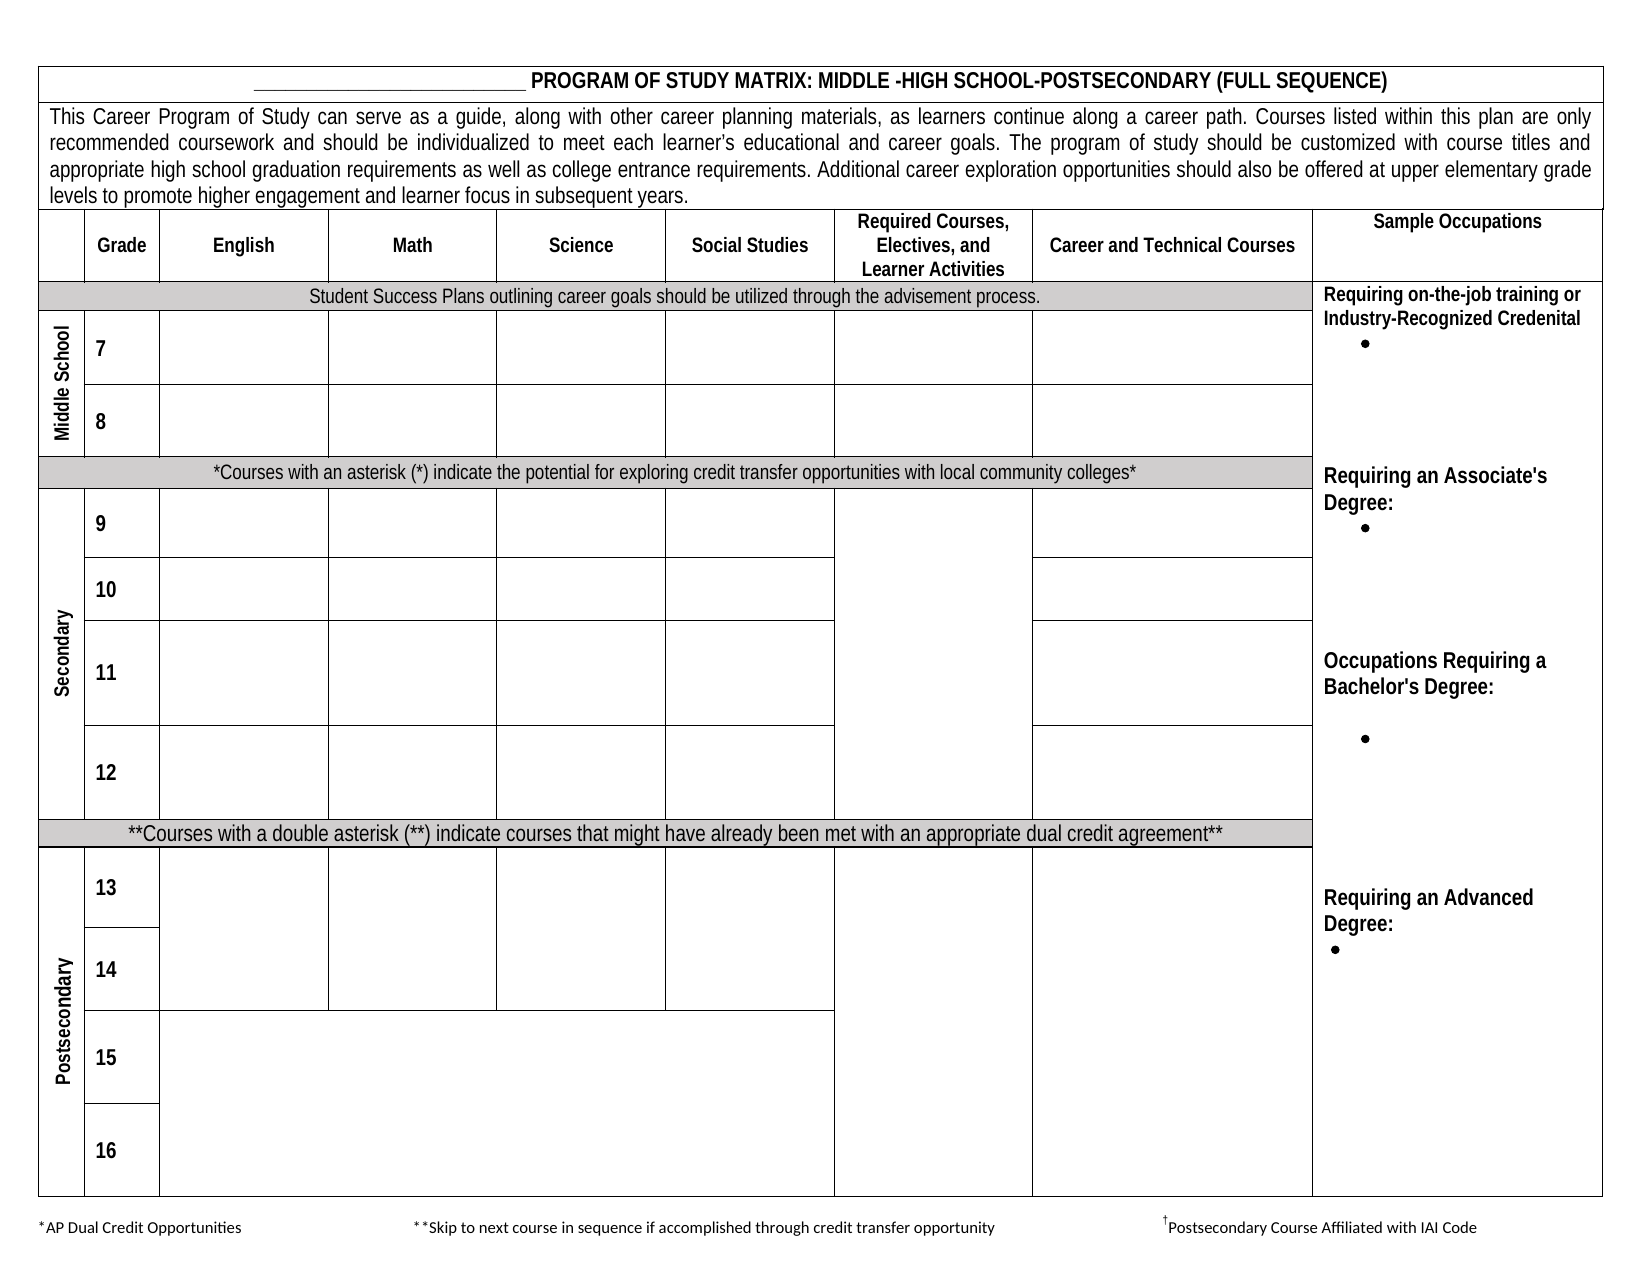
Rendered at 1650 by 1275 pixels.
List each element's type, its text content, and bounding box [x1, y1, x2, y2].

table_cell 7 [85, 311, 159, 384]
table_cell [666, 489, 834, 557]
table_cell [497, 385, 665, 456]
table_cell Sample Occupations [1313, 210, 1602, 281]
table_cell 9 [85, 489, 159, 557]
table_header __________________________ PROGRAM OF STUDY MATRIX: MIDDLE -HIGH SCHOOL-POSTSECONDARY (FULL SEQUENCE) [39, 67, 1603, 102]
table_cell [1033, 726, 1312, 819]
table_cell [666, 311, 834, 384]
table_cell [1033, 311, 1312, 384]
table_cell [160, 558, 328, 619]
table_cell English [160, 210, 328, 281]
table_cell 12 [85, 726, 159, 819]
table_cell [160, 726, 328, 819]
table_cell 11 [85, 621, 159, 724]
table_cell Science [497, 210, 665, 281]
table_cell This Career Program of Study can serve as a guide, along with other career planning materials, as learners continue along a career path. Courses listed within this plan are only recommended coursework and should be individualized to meet each learner’s educational and career goals. The program of study should be customized with course titles and appropriate high school graduation requirements as well as college entrance requirements. Additional career exploration opportunities should also be offered at upper elementary grade levels to promote higher engagement and learner focus in subsequent years. [39, 103, 1603, 208]
table_cell [329, 848, 496, 1010]
table_cell Career and Technical Courses [1033, 210, 1312, 281]
table_cell Grade [85, 210, 159, 281]
table_cell [160, 848, 328, 1010]
table_cell [329, 385, 496, 456]
table_cell [39, 210, 84, 281]
table_cell [160, 311, 328, 384]
table_cell [329, 726, 496, 819]
table_cell [497, 848, 665, 1010]
table_cell [160, 1011, 834, 1196]
table_cell **Courses with a double asterisk (**) indicate courses that might have already been met with an appropriate dual credit agreement** [39, 820, 1312, 846]
table_cell [1033, 848, 1312, 1196]
table_cell [497, 621, 665, 724]
table_cell [497, 726, 665, 819]
table_cell [1033, 489, 1312, 557]
table_cell [666, 385, 834, 456]
table_cell 13 [85, 848, 159, 927]
table_cell [835, 385, 1032, 456]
table_cell Postsecondary [39, 848, 84, 1196]
table_cell 10 [85, 558, 159, 619]
table_cell [329, 489, 496, 557]
table_cell [160, 489, 328, 557]
table_cell *Courses with an asterisk (*) indicate the potential for exploring credit transfer opportunities with local community colleges* [39, 457, 1312, 488]
table_cell Math [329, 210, 496, 281]
table_cell [497, 489, 665, 557]
table_cell [835, 489, 1032, 819]
table_cell 16 [85, 1104, 159, 1196]
table_cell [160, 621, 328, 724]
table_cell [835, 848, 1032, 1196]
table_cell 15 [85, 1011, 159, 1103]
table_cell 14 [85, 928, 159, 1010]
table_cell Required Courses, Electives, and Learner Activities [835, 210, 1032, 281]
table_cell [329, 558, 496, 619]
table_cell [329, 311, 496, 384]
table_cell [835, 311, 1032, 384]
table_cell [666, 726, 834, 819]
table_cell [666, 558, 834, 619]
table_cell [329, 621, 496, 724]
table_cell 8 [85, 385, 159, 456]
table_cell [497, 311, 665, 384]
table_cell Requiring on-the-job training or Industry-Recognized Credenital Requiring an Associate's Degree: Occupations Requiring a Bachelor's Degree: Requiring an Advanced Degree: [1313, 282, 1602, 1196]
table_cell [1033, 621, 1312, 724]
table_cell Middle School [39, 311, 84, 456]
table_cell [1033, 558, 1312, 619]
table_cell [160, 385, 328, 456]
table_cell Student Success Plans outlining career goals should be utilized through the advisement process. [39, 282, 1312, 310]
table_cell [666, 621, 834, 724]
table_cell [666, 848, 834, 1010]
table_cell Secondary [39, 489, 84, 819]
table_cell [497, 558, 665, 619]
table_cell Social Studies [666, 210, 834, 281]
table_cell [1033, 385, 1312, 456]
